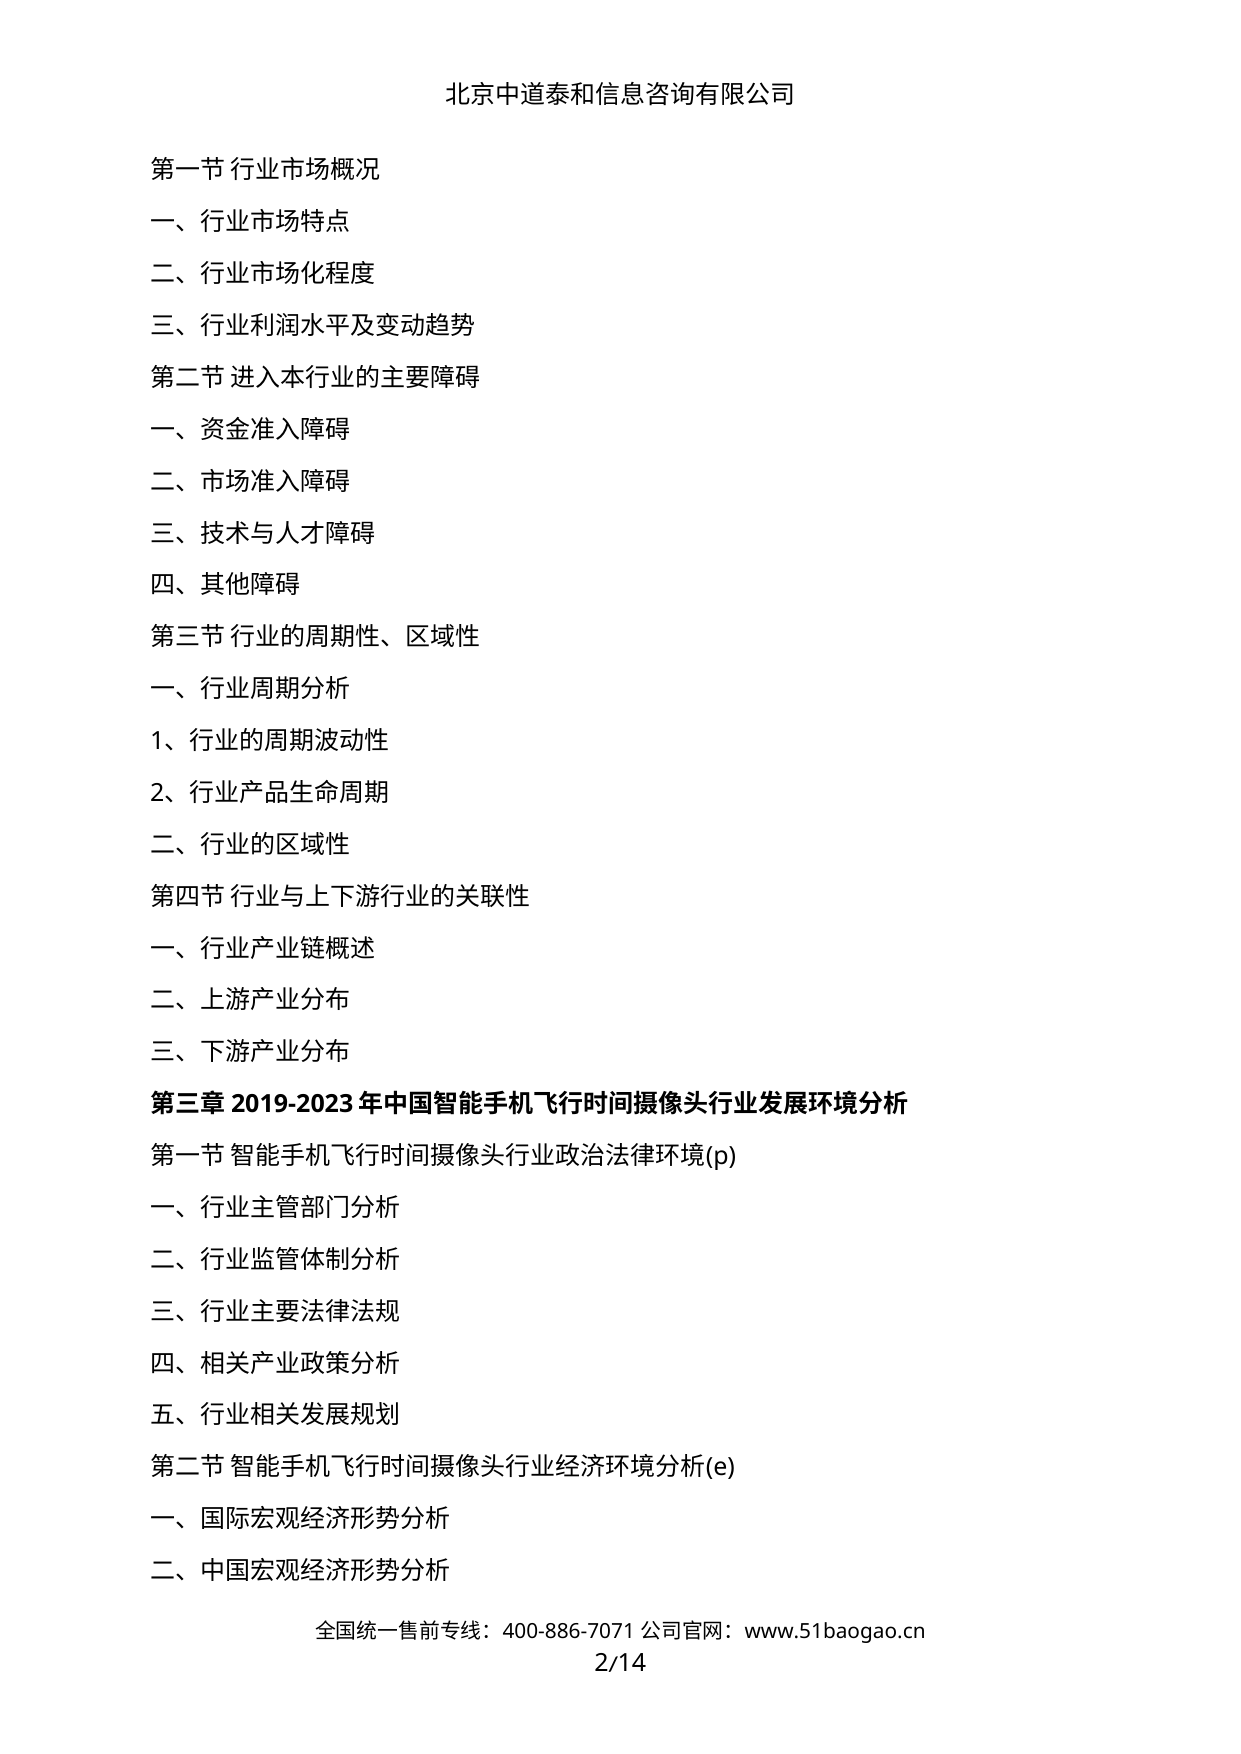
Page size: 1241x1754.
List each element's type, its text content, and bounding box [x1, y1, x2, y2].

text 第三节 行业的周期性、区域性 [150, 617, 1090, 653]
text 二、行业市场化程度 [150, 254, 1090, 290]
text 一、行业市场特点 [150, 202, 1090, 238]
text 1、行业的周期波动性 [150, 721, 1090, 757]
text 第二节 进入本行业的主要障碍 [150, 357, 1090, 394]
text 第二节 智能手机飞行时间摄像头行业经济环境分析(e) [150, 1447, 1090, 1483]
text 一、资金准入障碍 [150, 409, 1090, 446]
text 一、行业主管部门分析 [150, 1187, 1090, 1224]
text 三、行业主要法律法规 [150, 1291, 1090, 1327]
text 三、技术与人才障碍 [150, 513, 1090, 549]
text 二、上游产业分布 [150, 980, 1090, 1016]
text 一、行业周期分析 [150, 669, 1090, 705]
text 二、中国宏观经济形势分析 [150, 1551, 1090, 1587]
text 二、行业监管体制分析 [150, 1239, 1090, 1276]
text 五、行业相关发展规划 [150, 1395, 1090, 1431]
text 三、下游产业分布 [150, 1032, 1090, 1068]
text 第一节 智能手机飞行时间摄像头行业政治法律环境(p) [150, 1136, 1090, 1172]
text 一、行业产业链概述 [150, 928, 1090, 964]
text 2、行业产品生命周期 [150, 772, 1090, 809]
text 二、市场准入障碍 [150, 461, 1090, 497]
text 第一节 行业市场概况 [150, 150, 1090, 186]
text 四、相关产业政策分析 [150, 1343, 1090, 1379]
text 第四节 行业与上下游行业的关联性 [150, 876, 1090, 912]
text 二、行业的区域性 [150, 824, 1090, 861]
text 三、行业利润水平及变动趋势 [150, 306, 1090, 342]
text 第三章 2019-2023年中国智能手机飞行时间摄像头行业发展环境分析 [150, 1084, 1090, 1120]
text 一、国际宏观经济形势分析 [150, 1499, 1090, 1535]
text 四、其他障碍 [150, 565, 1090, 601]
